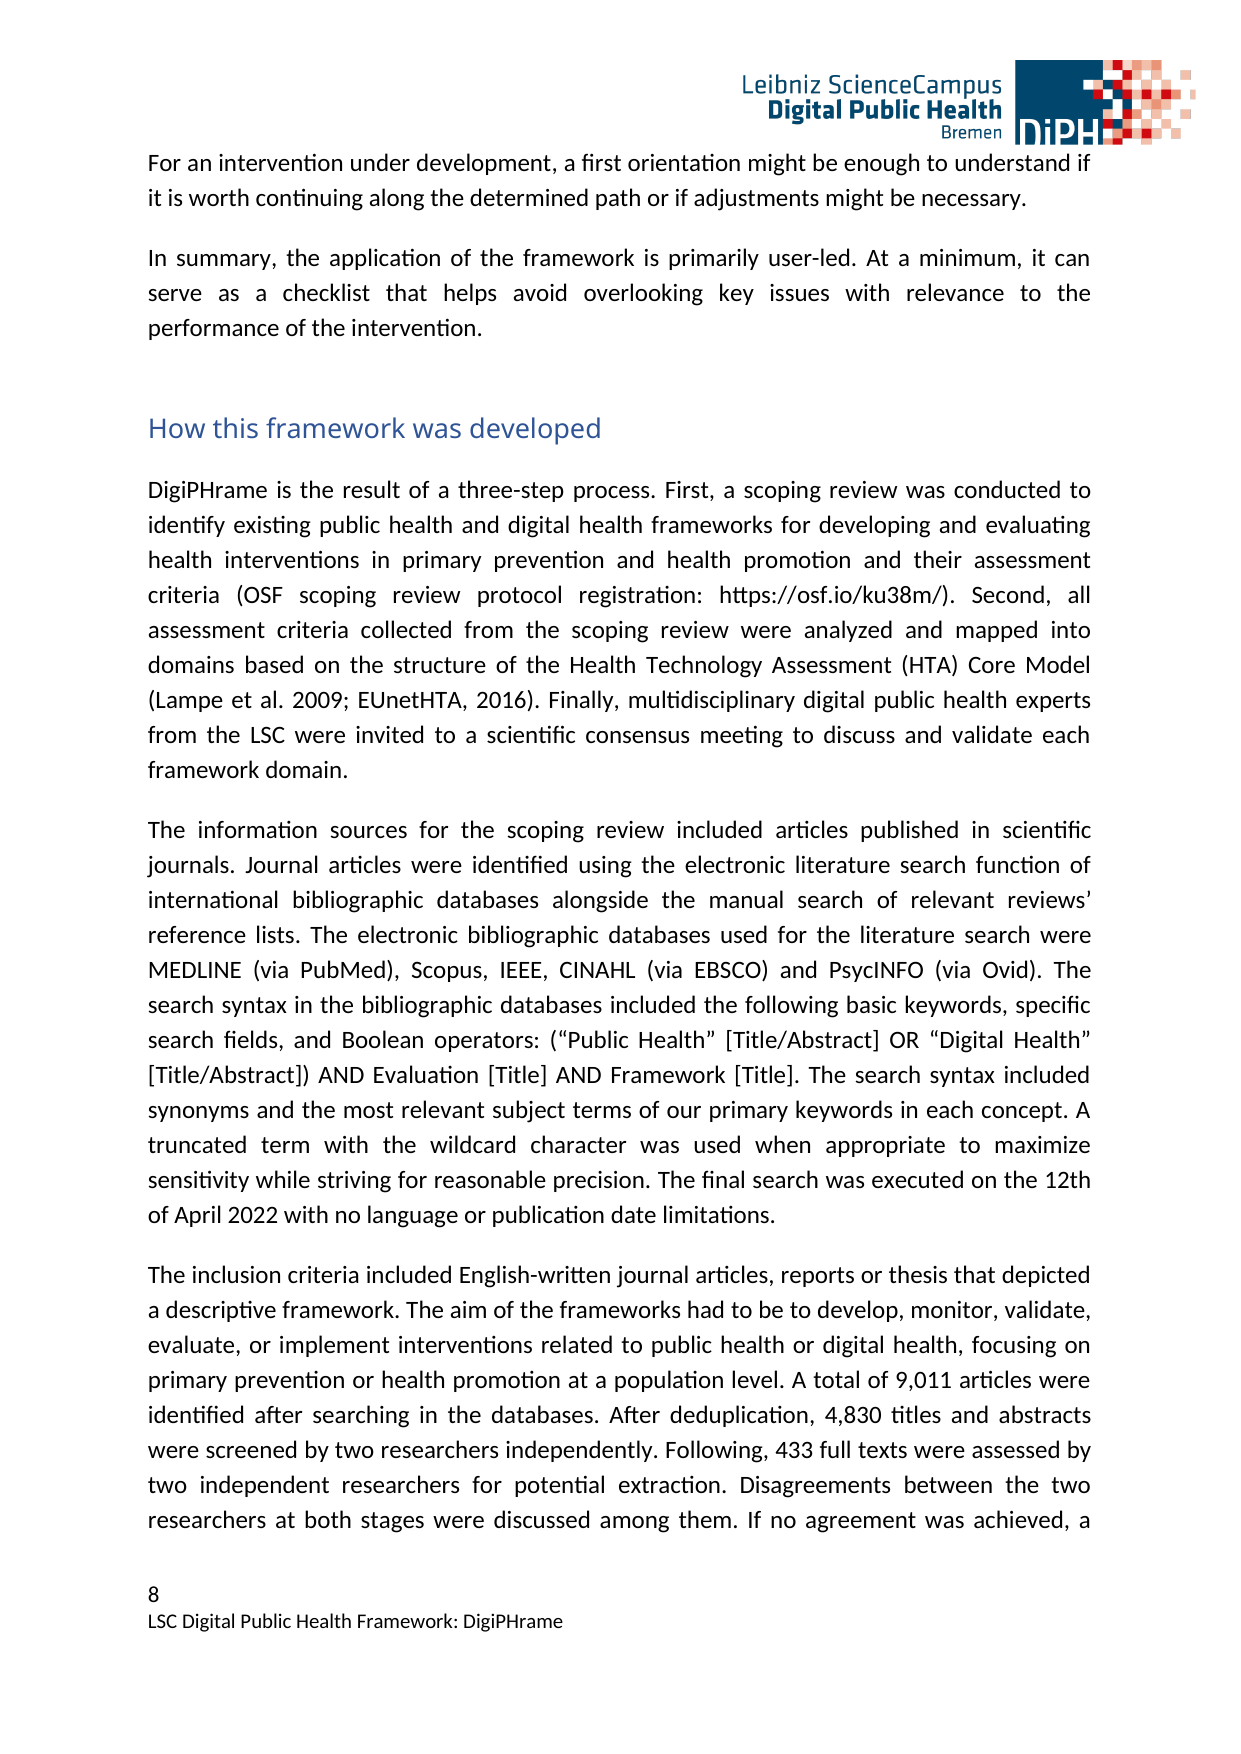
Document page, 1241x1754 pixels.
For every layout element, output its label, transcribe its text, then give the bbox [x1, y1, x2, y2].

text The information sources for the scoping review included articles published in scientific journals. Journal articles were identified using the electronic literature search function of international bibliographic databases alongside the manual search of relevant reviews’ reference lists. The electronic bibliographic databases used for the literature search were MEDLINE (via PubMed), Scopus, IEEE, CINAHL (via EBSCO) and PsycINFO (via Ovid). The search syntax in the bibliographic databases included the following basic keywords, specific search fields, and Boolean operators: (“Public Health” [Title/Abstract] OR “Digital Health” [Title/Abstract]) AND Evaluation [Title] AND Framework [Title]. The search syntax included synonyms and the most relevant subject terms of our primary keywords in each concept. A truncated term with the wildcard character was used when appropriate to maximize sensitivity while striving for reasonable precision. The final search was executed on the 12th of April 2022 with no language or publication date limitations. [148, 814, 1093, 1230]
picture [742, 60, 1196, 145]
text DigiPHrame is the result of a three-step process. First, a scoping review was conducted to identify existing public health and digital health frameworks for developing and evaluating health interventions in primary prevention and health promotion and their assessment criteria (OSF scoping review protocol registration: https://osf.io/ku38m/). Second, all assessment criteria collected from the scoping review were analyzed and mapped into domains based on the structure of the Health Technology Assessment (HTA) Core Model (Lampe et al. 2009; EUnetHTA, 2016). Finally, multidisciplinary digital public health experts from the LSC were invited to a scientific consensus meeting to discuss and validate each framework domain. [148, 474, 1093, 785]
subtitle How this framework was developed [148, 410, 1093, 447]
text For an intervention under development, a first orientation might be enough to understand if it is worth continuing along the determined path or if adjustments might be necessary. [148, 148, 1093, 213]
text In summary, the application of the framework is primarily user-led. At a minimum, it can serve as a checklist that helps avoid overlooking key issues with relevance to the performance of the intervention. [148, 243, 1093, 343]
